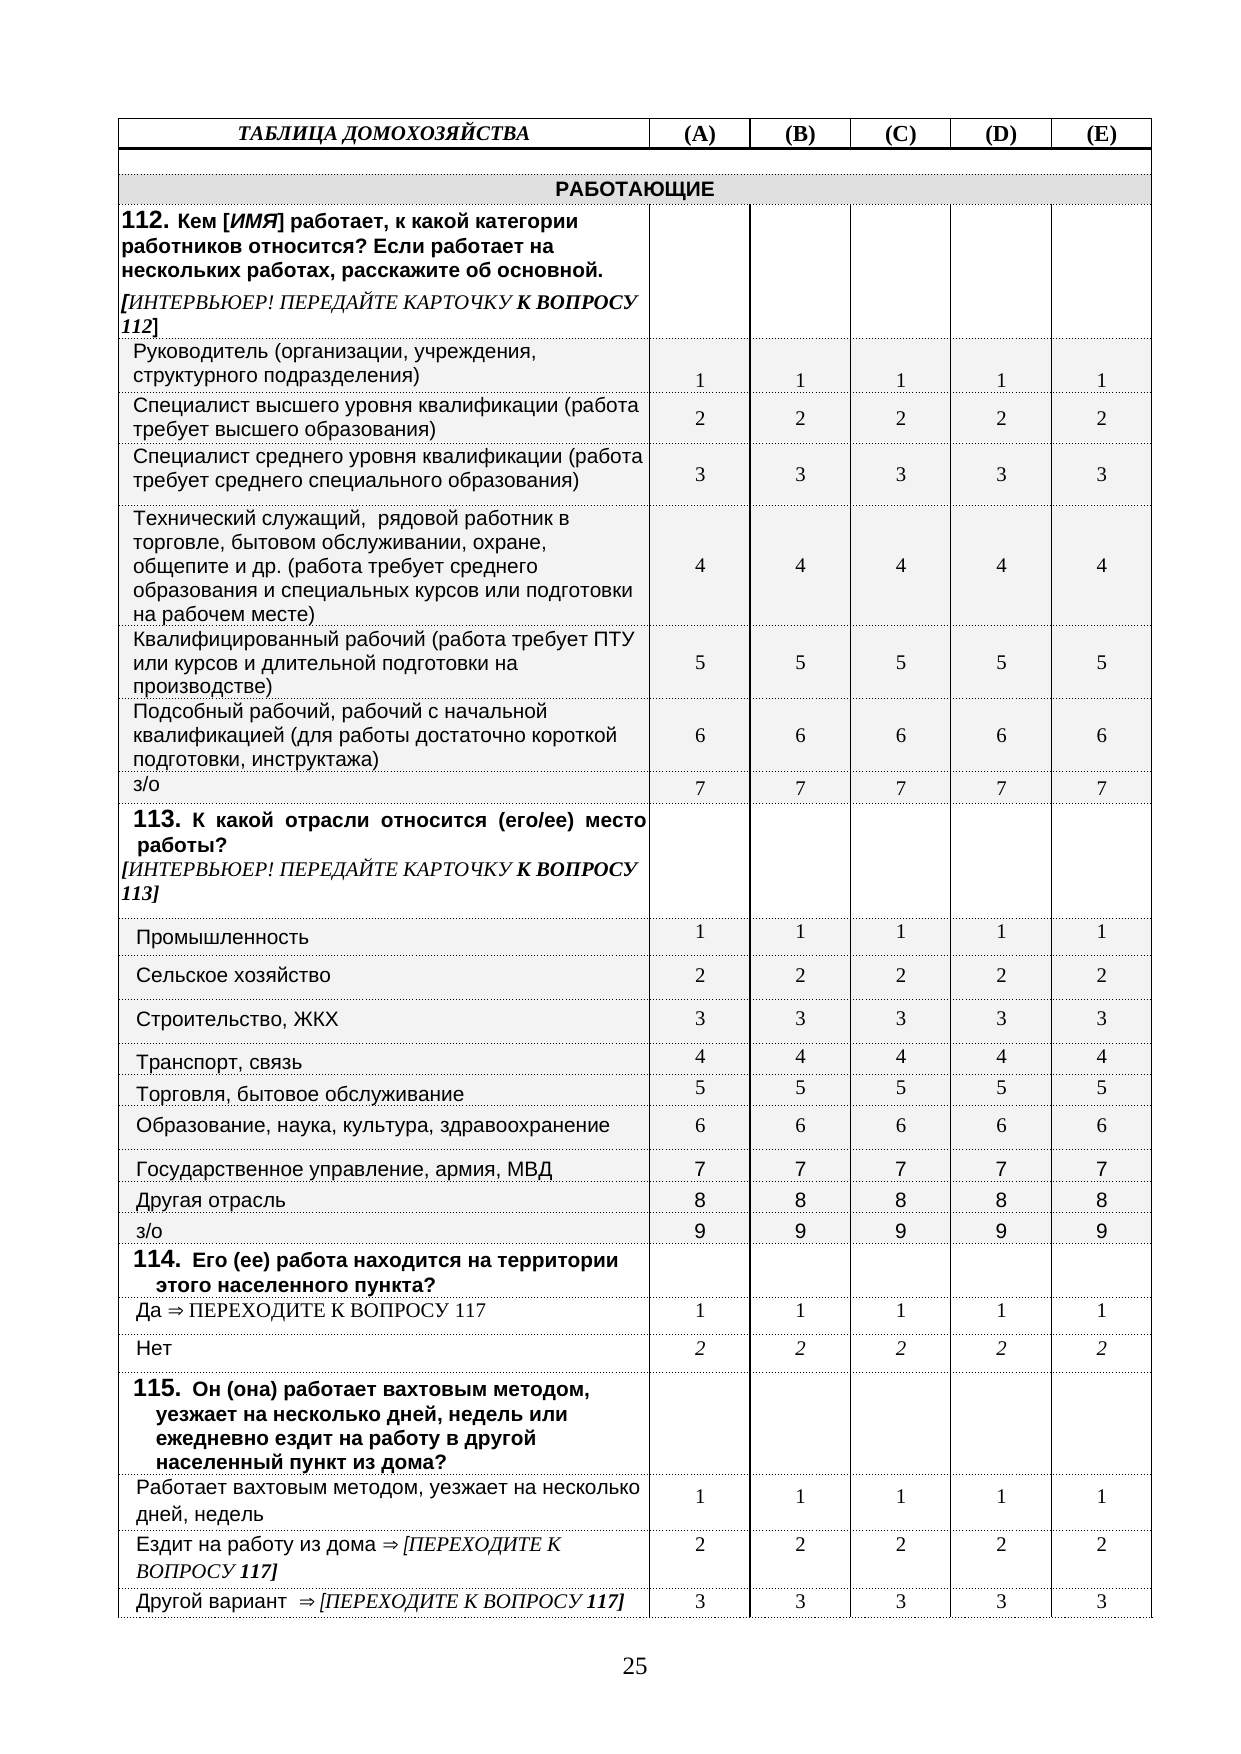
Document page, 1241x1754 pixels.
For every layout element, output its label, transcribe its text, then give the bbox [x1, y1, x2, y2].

table_cell 6 [650, 1105, 749, 1149]
table_cell Его (ее) работа находится на территории этого населенного пункта? [119, 1243, 649, 1297]
table_cell 1 [751, 918, 850, 955]
table_cell 4 [751, 1043, 850, 1074]
table_cell 6 [751, 1105, 850, 1149]
table_cell [851, 803, 950, 918]
table_cell Да ПЕРЕХОДИТЕ К ВОПРОСУ 117 [119, 1297, 649, 1334]
table_cell 7 [650, 1149, 749, 1181]
table_cell Другая отрасль [119, 1181, 649, 1212]
table_cell 9 [851, 1212, 950, 1243]
table_cell 5 [751, 625, 850, 698]
table_cell Технический служащий, рядовой работник в торговле, бытовом обслуживании, охране, общепите и др. (работа требует среднего образования и специальных курсов или подготовки на рабочем месте) [119, 505, 649, 625]
table_cell 6 [1052, 1105, 1151, 1149]
table_cell 4 [650, 505, 749, 625]
table_cell з/о [119, 1212, 649, 1243]
table_cell 1 [751, 1474, 850, 1530]
table_cell Квалифицированный рабочий (работа требует ПТУ или курсов и длительной подготовки на производстве) [119, 625, 649, 698]
table_cell 5 [951, 1074, 1051, 1105]
table_cell 5 [650, 625, 749, 698]
table_cell 5 [751, 1074, 850, 1105]
table_cell 2 [751, 1334, 850, 1372]
table_cell 1 [851, 1474, 950, 1530]
table_header (E) [1052, 119, 1151, 147]
table_cell Промышленность [119, 918, 649, 955]
table_cell 4 [650, 1043, 749, 1074]
table_cell 6 [751, 698, 850, 771]
table_cell 4 [951, 1043, 1051, 1074]
table_cell 8 [1052, 1181, 1151, 1212]
table_cell 3 [751, 999, 850, 1043]
table_cell 7 [650, 771, 749, 803]
table_cell 3 [951, 443, 1051, 504]
table_cell Образование, наука, культура, здравоохранение [119, 1105, 649, 1149]
table_cell 7 [751, 771, 850, 803]
table_cell 3 [650, 999, 749, 1043]
table_cell [650, 1243, 749, 1297]
table_cell 5 [1052, 1074, 1151, 1105]
table_cell 7 [851, 771, 950, 803]
table_cell 2 [851, 955, 950, 999]
table_cell 1 [1052, 1474, 1151, 1530]
table_cell 1 [951, 1297, 1051, 1334]
table_cell Специалист высшего уровня квалификации (работа требует высшего образования) [119, 392, 649, 442]
table_cell [1052, 204, 1151, 338]
table_cell 1 [851, 1297, 950, 1334]
table_cell Он (она) работает вахтовым методом, уезжает на несколько дней, недель или ежедневно ездит на работу в другой населенный пункт из дома? [119, 1372, 649, 1474]
table_cell 6 [851, 698, 950, 771]
table_cell 1 [650, 338, 749, 392]
table_cell [951, 803, 1051, 918]
table_cell 1 [851, 338, 950, 392]
table_cell 5 [851, 1074, 950, 1105]
table_cell 1 [650, 1474, 749, 1530]
table_cell 5 [1052, 625, 1151, 698]
table_cell 9 [751, 1212, 850, 1243]
table_header ТАБЛИЦА ДОМОХОЗЯЙСТВА [119, 119, 649, 147]
table_cell 3 [650, 1588, 749, 1617]
table_cell 2 [1052, 955, 1151, 999]
table_cell 5 [951, 625, 1051, 698]
table_cell 3 [751, 1588, 850, 1617]
table_cell 3 [1052, 999, 1151, 1043]
table_cell 6 [951, 698, 1051, 771]
table_cell 7 [951, 1149, 1051, 1181]
table_cell 2 [751, 1530, 850, 1587]
table_cell Транспорт, связь [119, 1043, 649, 1074]
table_cell 1 [751, 338, 850, 392]
table_cell 6 [951, 1105, 1051, 1149]
table_cell [650, 803, 749, 918]
table_cell 7 [851, 1149, 950, 1181]
table_cell Ездит на работу из дома [ПЕРЕХОДИТЕ К ВОПРОСУ 117] [119, 1530, 649, 1587]
table_cell 1 [650, 1297, 749, 1334]
table_cell 3 [951, 999, 1051, 1043]
table_cell 6 [851, 1105, 950, 1149]
table_cell 9 [951, 1212, 1051, 1243]
table_cell 9 [1052, 1212, 1151, 1243]
table_cell Руководитель (организации, учреждения, структурного подразделения) [119, 338, 649, 392]
table_cell 1 [851, 918, 950, 955]
table_cell 3 [851, 1588, 950, 1617]
table_cell Строительство, ЖКХ [119, 999, 649, 1043]
table_cell 2 [650, 955, 749, 999]
table_cell [951, 1243, 1051, 1297]
table_cell 6 [650, 698, 749, 771]
table_cell 2 [650, 1334, 749, 1372]
table_cell 1 [751, 1297, 850, 1334]
table_cell 7 [751, 1149, 850, 1181]
table_cell [751, 803, 850, 918]
table_cell 2 [851, 1530, 950, 1587]
table_cell Специалист среднего уровня квалификации (работа требует среднего специального образования) [119, 443, 649, 504]
table_cell Торговля, бытовое обслуживание [119, 1074, 649, 1105]
table_cell [851, 204, 950, 338]
table_cell К какой отрасли относится (его/ее) место работы? [ИНТЕРВЬЮЕР! Передайте КАРТОЧКУ к вопросу 113] [119, 803, 649, 918]
table_cell 4 [1052, 1043, 1151, 1074]
table_cell 3 [951, 1588, 1051, 1617]
table_cell 9 [650, 1212, 749, 1243]
table_cell 1 [951, 338, 1051, 392]
table_cell 1 [1052, 918, 1151, 955]
table_cell 2 [951, 392, 1051, 442]
table_cell [1052, 1243, 1151, 1297]
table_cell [119, 150, 1151, 174]
table_cell [650, 204, 749, 338]
table_cell Нет [119, 1334, 649, 1372]
table_cell 2 [650, 1530, 749, 1587]
table_cell [1052, 1372, 1151, 1474]
table_cell 7 [951, 771, 1051, 803]
table_cell 2 [751, 955, 850, 999]
table_header (A) [650, 119, 749, 147]
table_cell 2 [751, 392, 850, 442]
table_cell [751, 1243, 850, 1297]
table_cell Работает вахтовым методом, уезжает на несколько дней, недель [119, 1474, 649, 1530]
table_cell 4 [851, 505, 950, 625]
table_cell 7 [1052, 1149, 1151, 1181]
table_cell 3 [851, 443, 950, 504]
table_cell 8 [851, 1181, 950, 1212]
table_cell [751, 1372, 850, 1474]
table_cell 3 [650, 443, 749, 504]
table_cell [951, 204, 1051, 338]
table_cell Другой вариант [ПЕРЕХОДИТЕ К ВОПРОСУ 117] [119, 1588, 649, 1617]
table_cell 2 [1052, 1334, 1151, 1372]
table_cell 2 [851, 392, 950, 442]
table_cell [851, 1372, 950, 1474]
table_cell [1052, 803, 1151, 918]
table_cell з/о [119, 771, 649, 803]
table_cell 6 [1052, 698, 1151, 771]
table_cell [751, 204, 850, 338]
table_cell 5 [650, 1074, 749, 1105]
table_cell 2 [851, 1334, 950, 1372]
table_cell 3 [1052, 1588, 1151, 1617]
table_cell 2 [1052, 392, 1151, 442]
table_cell 1 [1052, 338, 1151, 392]
table_cell 4 [1052, 505, 1151, 625]
table_cell 4 [751, 505, 850, 625]
table_header (B) [751, 119, 850, 147]
table_cell 3 [751, 443, 850, 504]
table_cell [851, 1243, 950, 1297]
table_cell Подсобный рабочий, рабочий с начальной квалификацией (для работы достаточно короткой подготовки, инструктажа) [119, 698, 649, 771]
table_cell 8 [751, 1181, 850, 1212]
table_cell 1 [650, 918, 749, 955]
table_cell 4 [951, 505, 1051, 625]
table_cell 4 [851, 1043, 950, 1074]
table_header (C) [851, 119, 950, 147]
table_cell Кем [ИМЯ] работает, к какой категории работников относится? Если работает на нескольких работах, расскажите об основной. [ИНТЕРВЬЮЕР! Передайте КАРТОЧКУ к вопросу 112] [119, 204, 649, 338]
table_cell Сельское хозяйство [119, 955, 649, 999]
table_cell 2 [951, 1334, 1051, 1372]
table_cell [650, 1372, 749, 1474]
table_cell 2 [650, 392, 749, 442]
table_header (D) [951, 119, 1051, 147]
table_cell 1 [951, 918, 1051, 955]
table_cell 3 [1052, 443, 1151, 504]
table_cell 8 [650, 1181, 749, 1212]
table_cell 2 [951, 955, 1051, 999]
table_cell 3 [851, 999, 950, 1043]
table_cell 2 [951, 1530, 1051, 1587]
table_cell 7 [1052, 771, 1151, 803]
table_cell Государственное управление, армия, МВД [119, 1149, 649, 1181]
table_cell 1 [951, 1474, 1051, 1530]
table_cell [951, 1372, 1051, 1474]
table_cell РАБОТАЮЩИЕ [119, 174, 1151, 204]
table_cell 8 [951, 1181, 1051, 1212]
table_cell 5 [851, 625, 950, 698]
table_cell 1 [1052, 1297, 1151, 1334]
table_cell 2 [1052, 1530, 1151, 1587]
